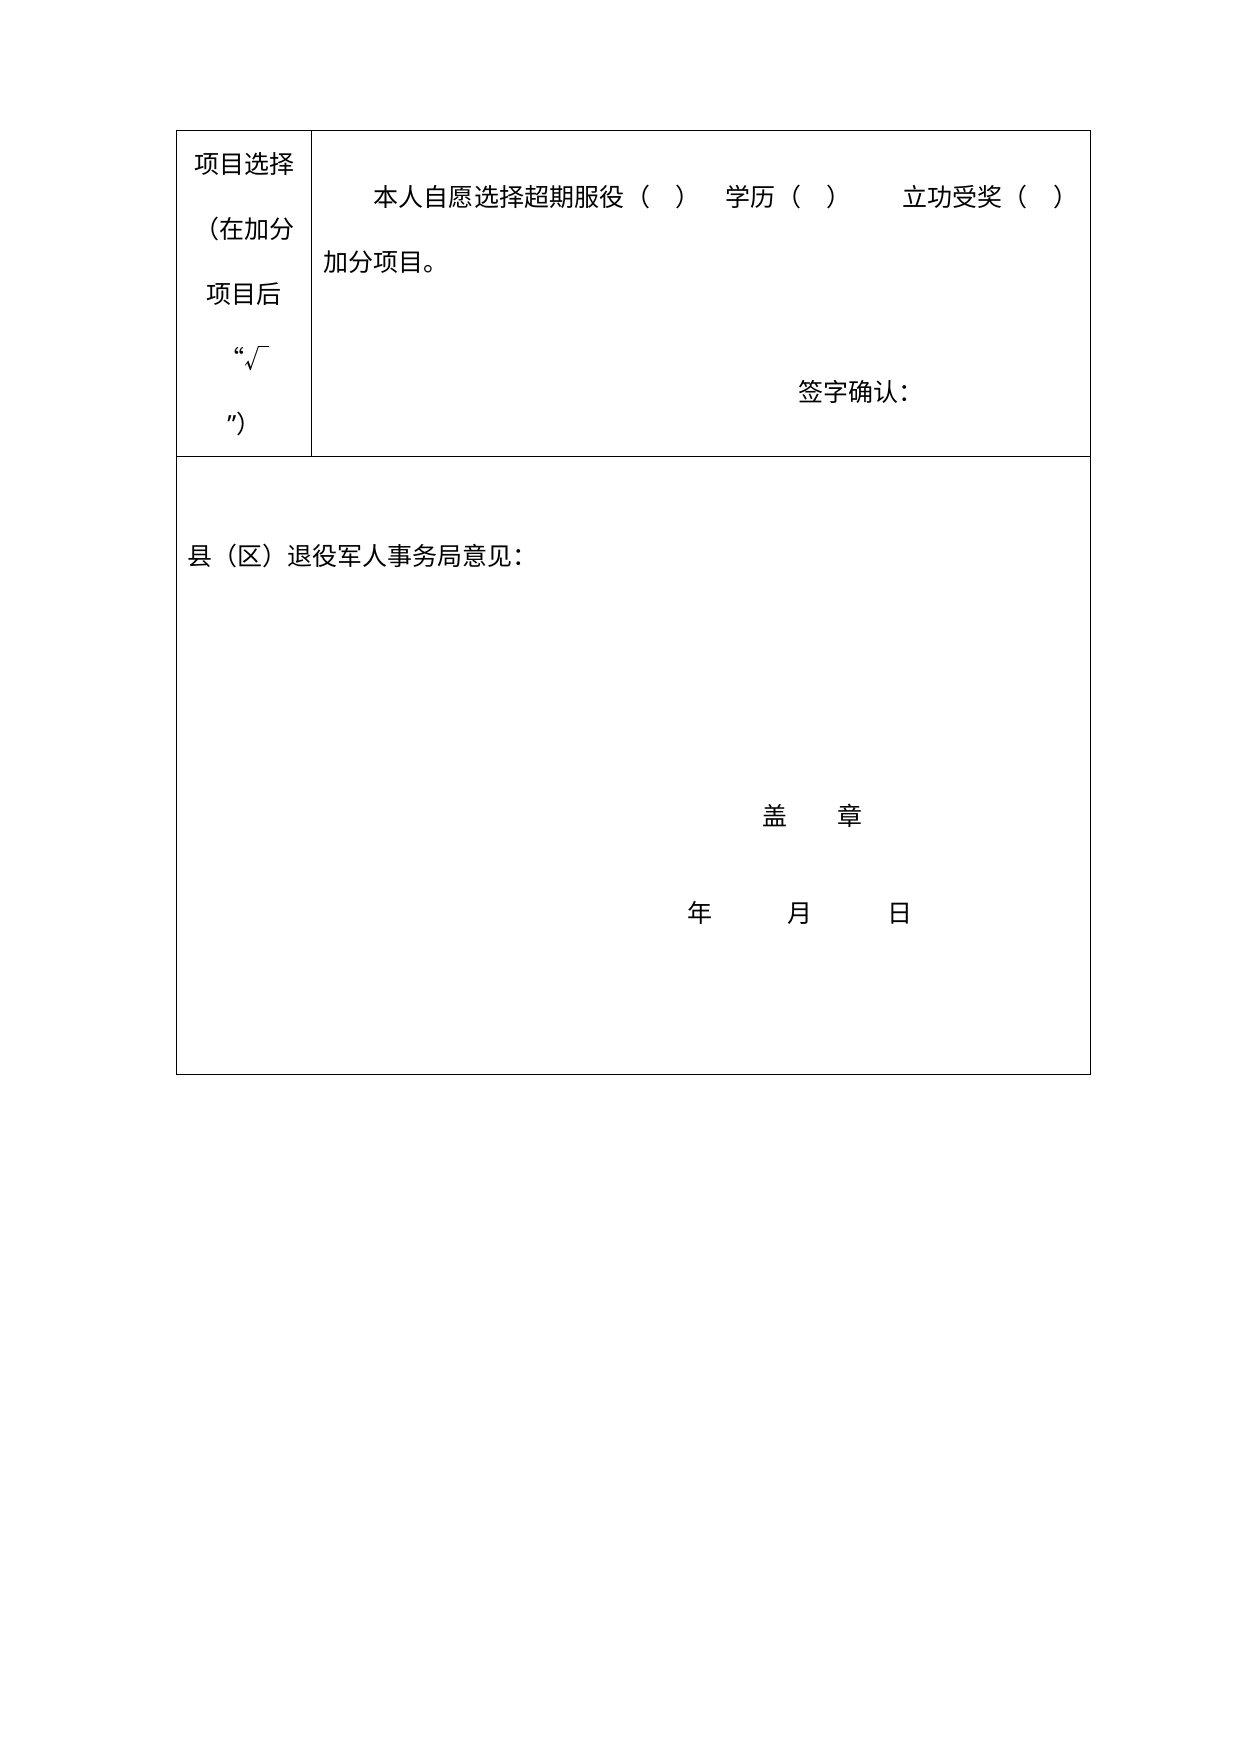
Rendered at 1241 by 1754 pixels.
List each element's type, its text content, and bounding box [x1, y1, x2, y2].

table_cell 项目选择（在加分项目后“√ ”） [177, 131, 311, 456]
table_cell 县（区）退役军人事务局意见： 盖 章 年 月 日 [177, 457, 1090, 1074]
table_cell 本人自愿选择超期服役（ ） 学历（ ） 立功受奖（ ）加分项目。 签字确认： [312, 131, 1090, 456]
